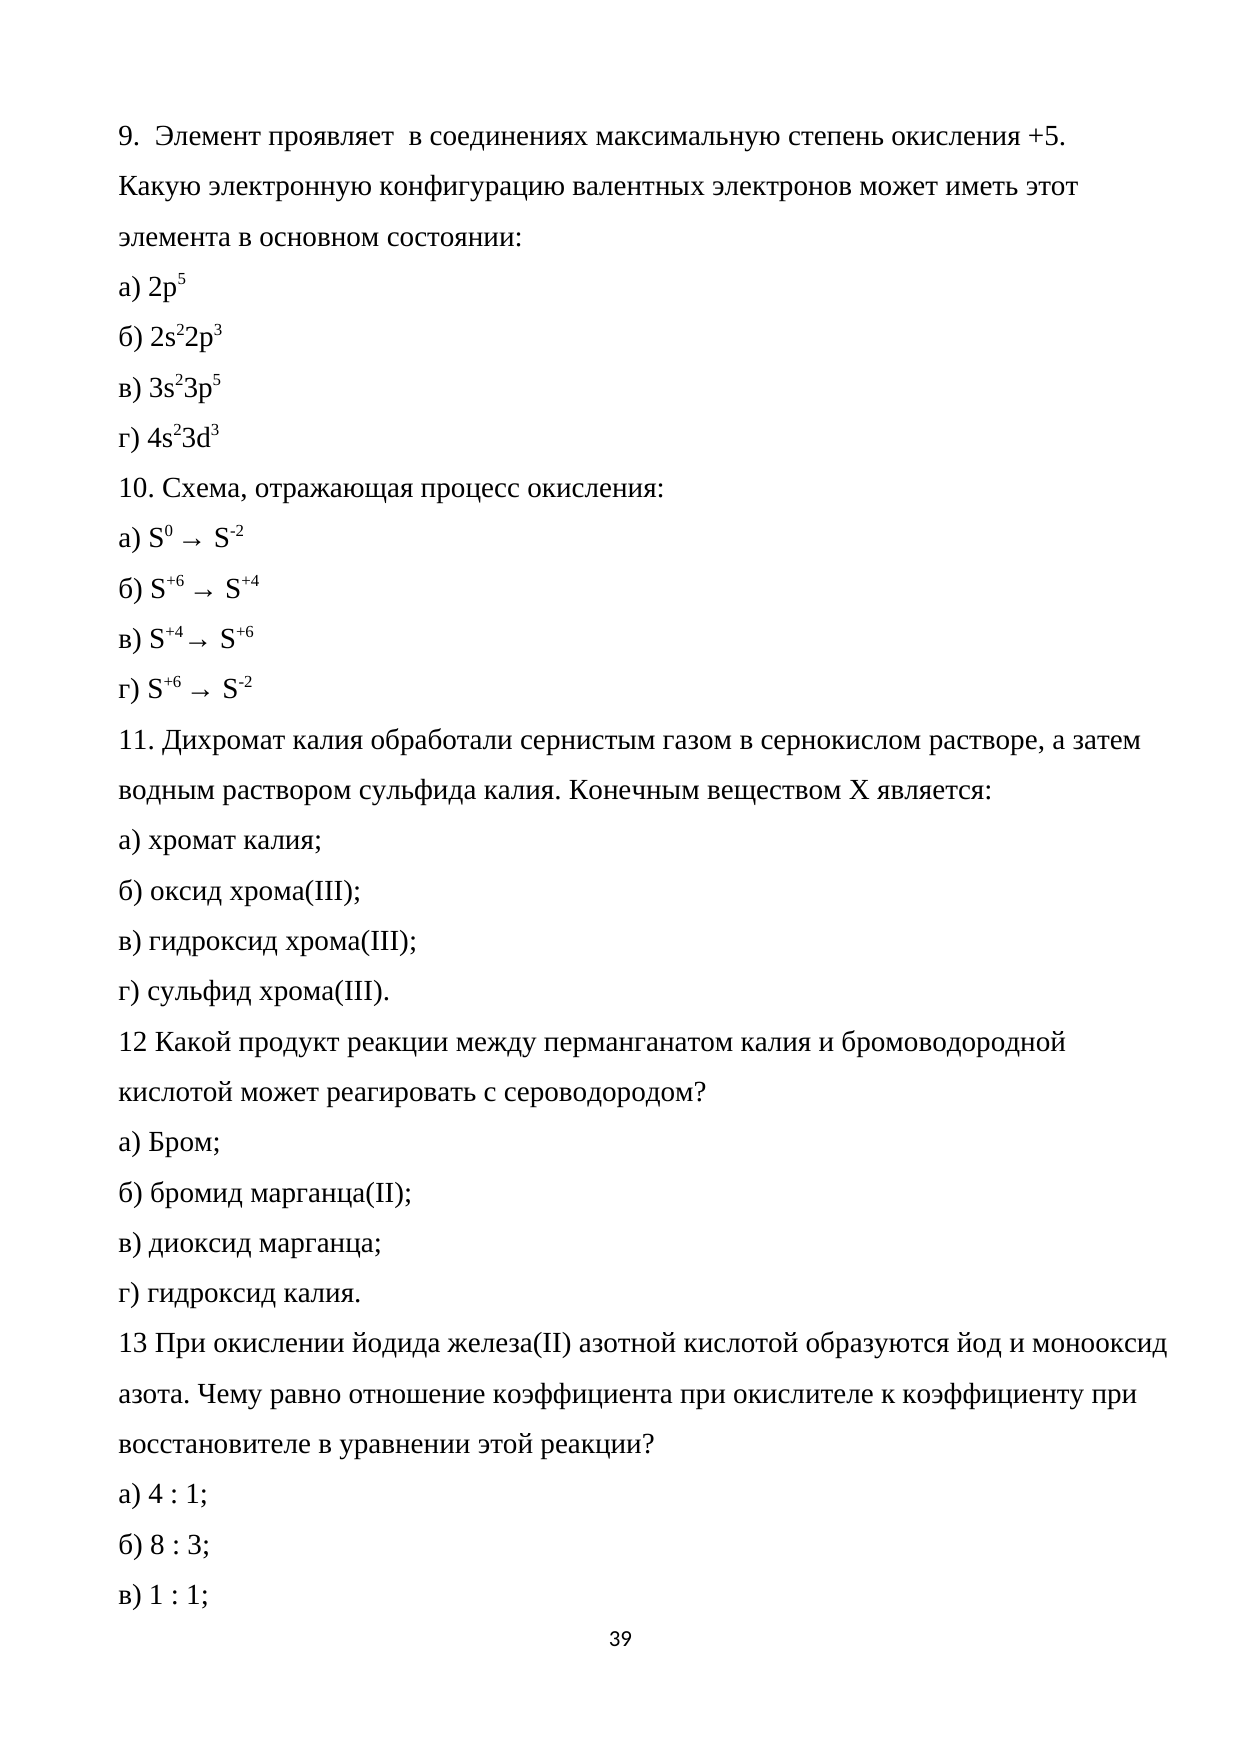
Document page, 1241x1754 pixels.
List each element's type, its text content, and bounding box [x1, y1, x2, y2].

text г) гидроксид калия. [118, 1275, 1176, 1309]
text в) диоксид марганца; [118, 1225, 1176, 1258]
text а) S0 → S-2 [118, 521, 1122, 554]
text б) S+6 → S+4 [118, 571, 1122, 604]
text г) 4s23d3 [118, 420, 1122, 453]
text 10. Схема, отражающая процесс окисления: [118, 470, 1122, 504]
text 11. Дихромат калия обработали сернистым газом в сернокислом растворе, а затем водным раствором сульфида калия. Конечным веществом Х является: [118, 722, 1176, 806]
text г) сульфид хрома(III). [118, 973, 1176, 1007]
text а) 2p5 [118, 269, 1122, 303]
text а) хромат калия; [118, 822, 1176, 856]
text г) S+6 → S-2 [118, 672, 1122, 705]
text в) гидроксид хрома(III); [118, 923, 1176, 957]
text 13 При окислении йодида железа(II) азотной кислотой образуются йод и монооксид азота. Чему равно отношение коэффициента при окислителе к коэффициенту при восстановителе в уравнении этой реакции? [118, 1326, 1176, 1460]
text в) S+4→ S+6 [118, 621, 1122, 655]
text б) оксид хрома(III); [118, 873, 1176, 906]
text б) 8 : 3; [118, 1527, 1176, 1560]
text б) бромид марганца(II); [118, 1175, 1176, 1208]
text а) 4 : 1; [118, 1477, 1176, 1510]
text в) 3s23p5 [118, 370, 1122, 403]
text 12 Какой продукт реакции между перманганатом калия и бромоводородной кислотой может реагировать с сероводородом? [118, 1024, 1176, 1108]
text 9. Элемент проявляет в соединениях максимальную степень окисления +5. Какую электронную конфигурацию валентных электронов может иметь этот элемента в основном состоянии: [118, 118, 1122, 252]
text в) 1 : 1; [118, 1577, 1176, 1611]
text б) 2s22p3 [118, 319, 1122, 353]
text а) Бром; [118, 1124, 1176, 1158]
